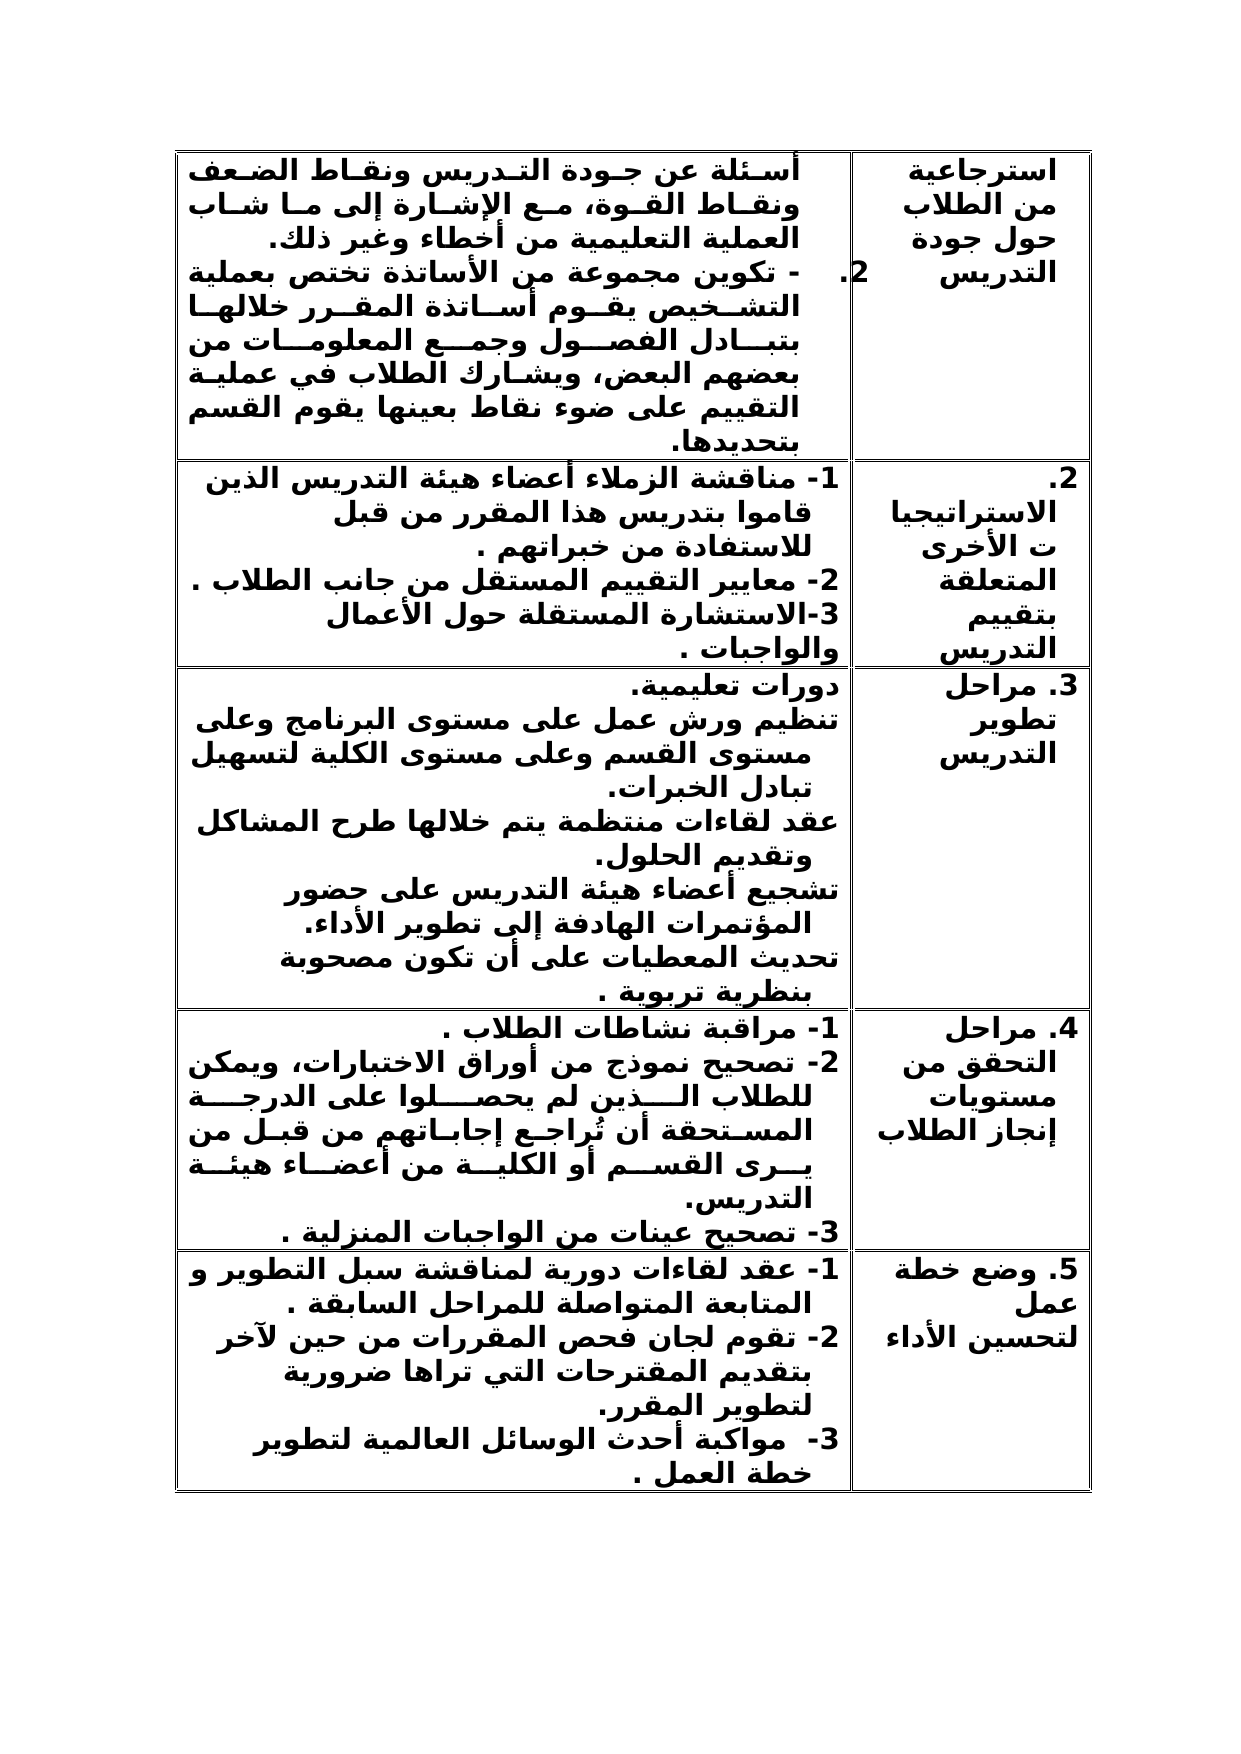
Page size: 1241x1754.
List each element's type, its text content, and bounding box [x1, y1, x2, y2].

table_cell 3. مراحل تطوير التدريس [853, 666, 1089, 1008]
table_cell 2. الاستراتيجيات الأخرى المتعلقة بتقييم التدريس [853, 459, 1089, 666]
table_cell 5. وضع خطة عمل لتحسين الأداء [851, 1249, 1090, 1490]
table_cell 1- عقد لقاءات دورية لمناقشة سبل التطوير و المتابعة المتواصلة للمراحل السابقة . 2- تقوم لجان فحص المقررات من حين لآخر بتقديم المقترحات التي تراها ضرورية لتطوير المقرر. 3- مواكبة أحدث الوسائل العالمية لتطوير خطة العمل . [176, 1249, 851, 1490]
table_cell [853, 153, 1090, 459]
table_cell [176, 153, 850, 459]
table_cell 1- مراقبة نشاطات الطلاب . 2- تصحيح نموذج من أوراق الاختبارات، ويمكن للطلاب الذين لم يحصلوا على الدرجة المستحقة أن تُراجع إجاباتهم من قبل من يرى القسم أو الكلية من أعضاء هيئة التدريس. 3- تصحيح عينات من الواجبات المنزلية . [176, 1008, 851, 1249]
table_cell دورات تعليمية. تنظيم ورش عمل على مستوى البرنامج وعلى مستوى القسم وعلى مستوى الكلية لتسهيل تبادل الخبرات. عقد لقاءات منتظمة يتم خلالها طرح المشاكل وتقديم الحلول. تشجيع أعضاء هيئة التدريس على حضور المؤتمرات الهادفة إلى تطوير الأداء. تحديث المعطيات على أن تكون مصحوبة بنظرية تربوية . [178, 666, 850, 1008]
table_cell 4. مراحل التحقق من مستويات إنجاز الطلاب [851, 1008, 1090, 1249]
table_cell 1- مناقشة الزملاء أعضاء هيئة التدريس الذين قاموا بتدريس هذا المقرر من قبل للاستفادة من خبراتهم . 2- معايير التقييم المستقل من جانب الطلاب . 3-الاستشارة المستقلة حول الأعمال والواجبات . [178, 459, 850, 666]
